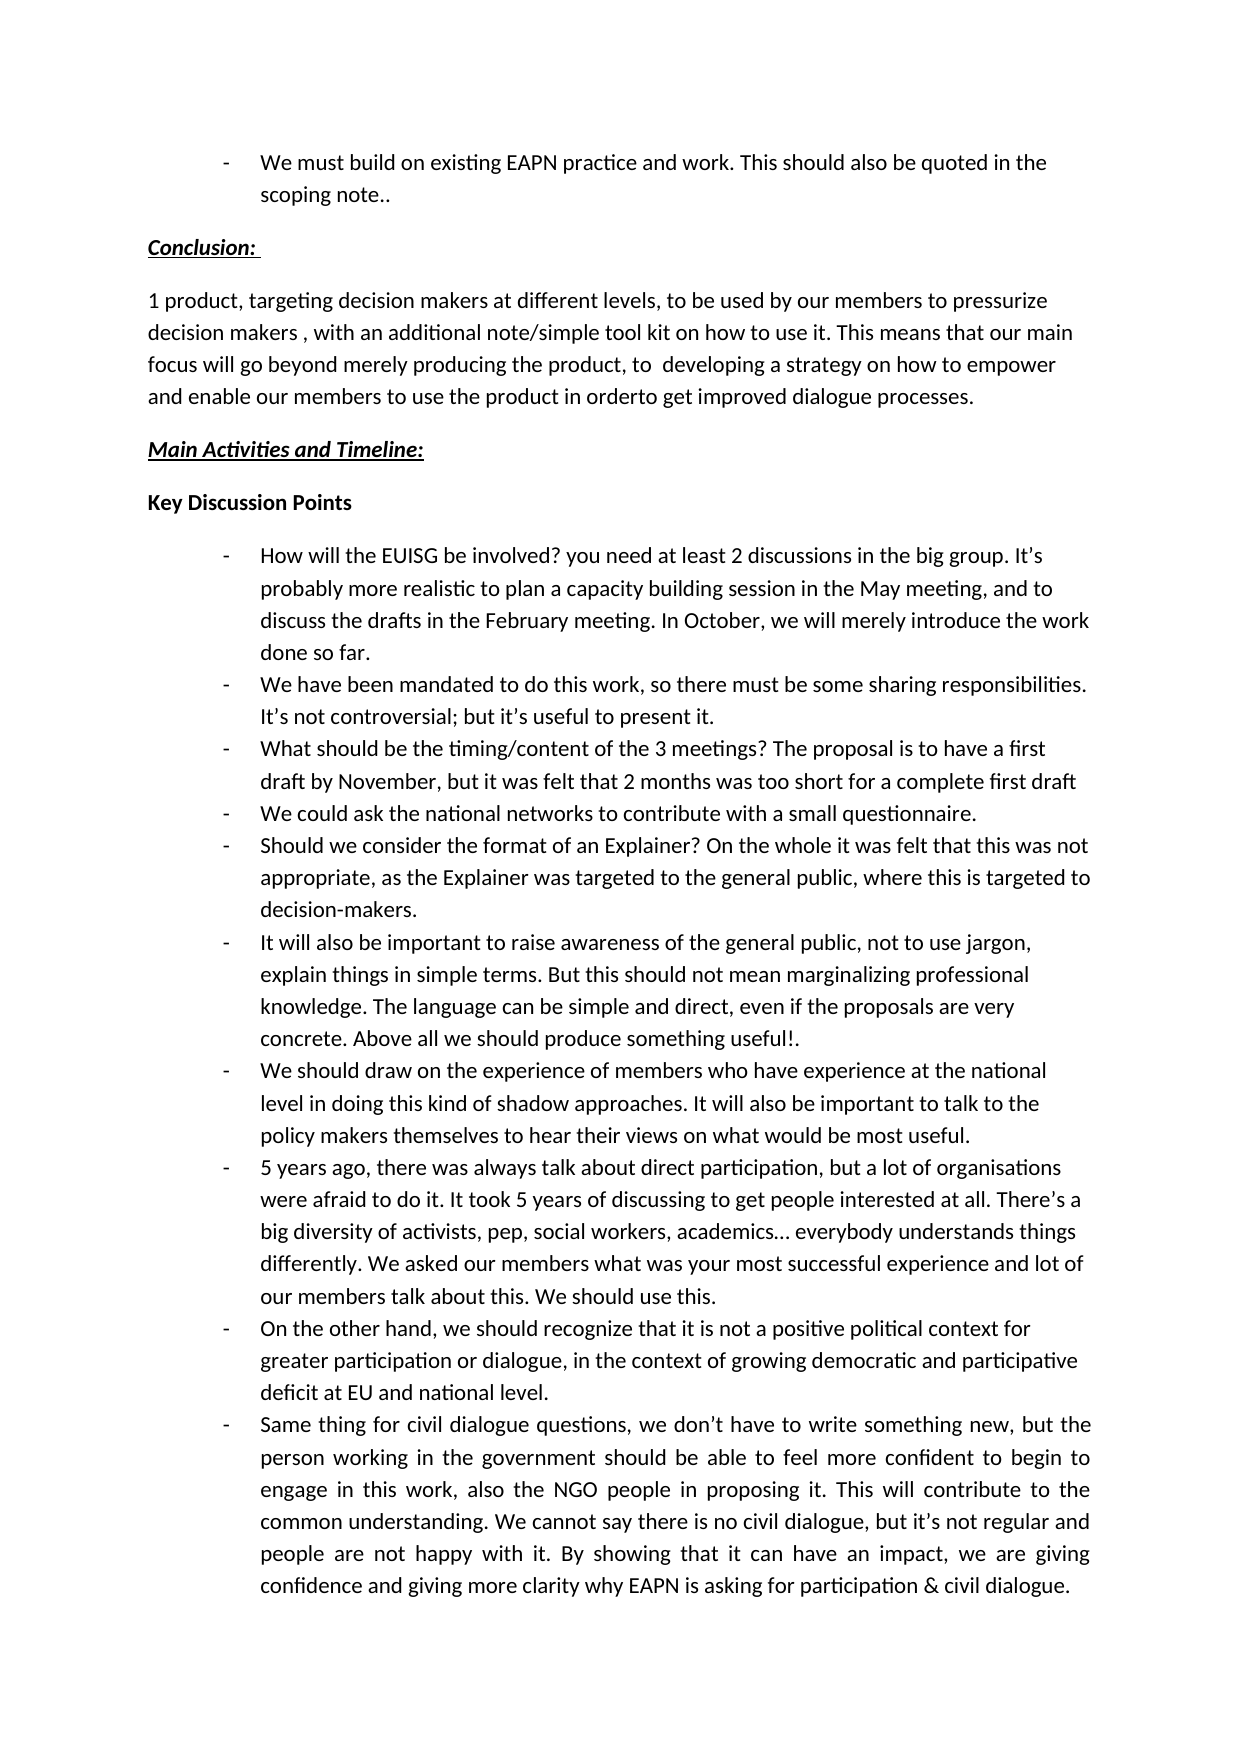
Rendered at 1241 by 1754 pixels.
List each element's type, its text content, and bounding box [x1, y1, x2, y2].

list On the other hand, we should recognize that it is not a positive political context for greater participation or dialogue, in the context of growing democratic and participative deficit at EU and national level. [223, 1314, 1093, 1406]
list We have been mandated to do this work, so there must be some sharing responsibilities. It’s not controversial; but it’s useful to present it. [223, 670, 1093, 730]
list It will also be important to raise awareness of the general public, not to use jargon, explain things in simple terms. But this should not mean marginalizing professional knowledge. The language can be simple and direct, even if the proposals are very concrete. Above all we should produce something useful!. [223, 928, 1093, 1052]
list We should draw on the experience of members who have experience at the national level in doing this kind of shadow approaches. It will also be important to talk to the policy makers themselves to hear their views on what would be most useful. [223, 1056, 1093, 1149]
text Key Discussion Points [148, 488, 1093, 516]
list Should we consider the format of an Explainer? On the whole it was felt that this was not appropriate, as the Explainer was targeted to the general public, where this is targeted to decision-makers. [223, 831, 1093, 923]
list What should be the timing/content of the 3 meetings? The proposal is to have a first draft by November, but it was felt that 2 months was too short for a complete first draft [223, 734, 1093, 795]
list We must build on existing EAPN practice and work. This should also be quoted in the scoping note.. [223, 148, 1093, 208]
text 1 product, targeting decision makers at different levels, to be used by our members to pressurize decision makers , with an additional note/simple tool kit on how to use it. This means that our main focus will go beyond merely producing the product, to developing a strategy on how to empower and enable our members to use the product in orderto get improved dialogue processes. [148, 286, 1093, 410]
list 5 years ago, there was always talk about direct participation, but a lot of organisations were afraid to do it. It took 5 years of discussing to get people interested at all. There’s a big diversity of activists, pep, social workers, academics… everybody understands things differently. We asked our members what was your most successful experience and lot of our members talk about this. We should use this. [223, 1153, 1093, 1310]
text Main Activities and Timeline: [148, 435, 1093, 463]
text Conclusion: [148, 233, 1093, 261]
list We could ask the national networks to contribute with a small questionnaire. [223, 799, 1093, 827]
list Same thing for civil dialogue questions, we don’t have to write something new, but the person working in the government should be able to feel more confident to begin to engage in this work, also the NGO people in proposing it. This will contribute to the common understanding. We cannot say there is no civil dialogue, but it’s not regular and people are not happy with it. By showing that it can have an impact, we are giving confidence and giving more clarity why EAPN is asking for participation & civil dialogue. [223, 1411, 1093, 1599]
list How will the EUISG be involved? you need at least 2 discussions in the big group. It’s probably more realistic to plan a capacity building session in the May meeting, and to discuss the drafts in the February meeting. In October, we will merely introduce the work done so far. [223, 541, 1093, 666]
